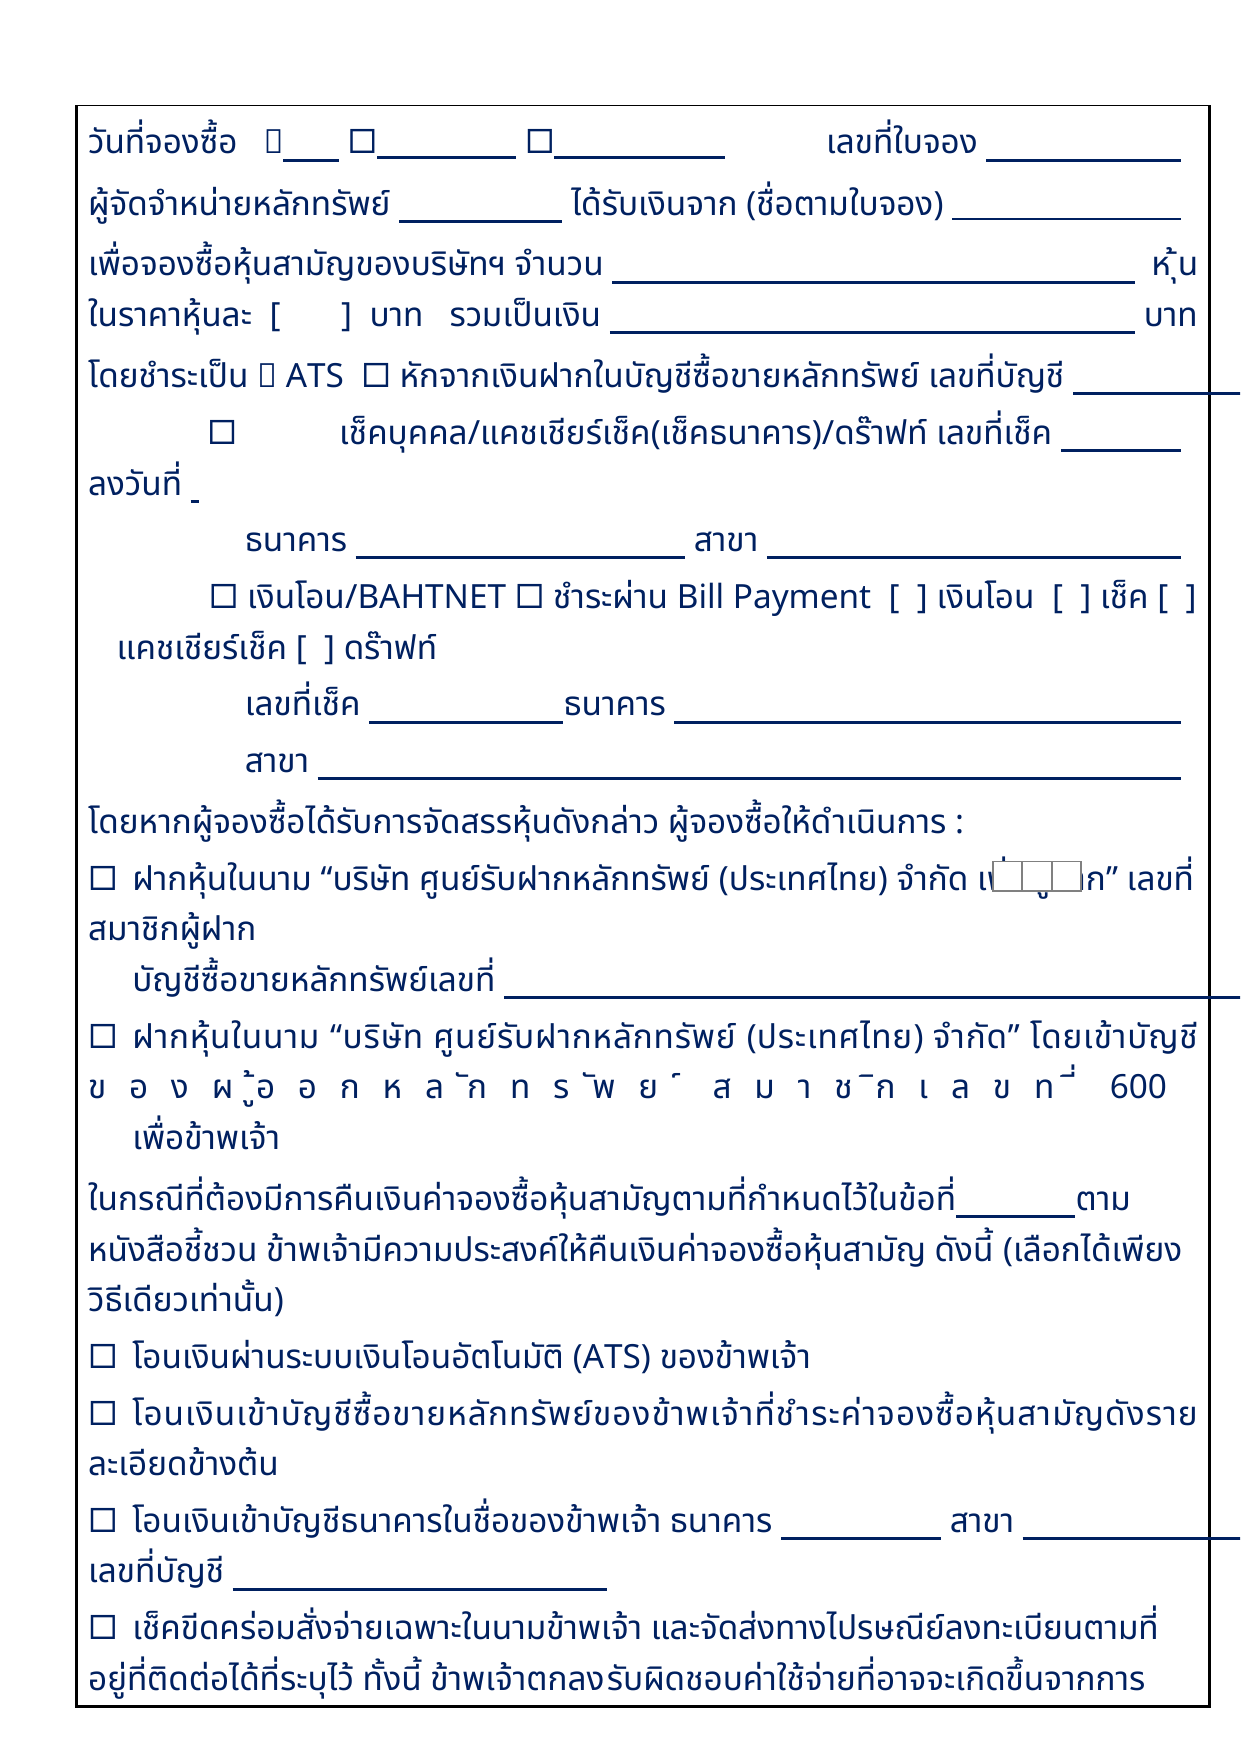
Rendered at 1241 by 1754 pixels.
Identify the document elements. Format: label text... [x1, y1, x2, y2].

table_cell วันที่จองซื้อ เลขที่ใบจอง ผู้จัดจำหน่ายหลักทรัพย์ ได้รับเงินจาก (ชื่อตามใบจอง) เพื่อจองซื้อหุ้นสามัญของบริษัทฯ จำนวน หุ้น ในราคาหุ้นละ [ ] บาท รวมเป็นเงิน บาท โดยชำระเป็น ATS หักจากเงินฝากในบัญชีซื้อขายหลักทรัพย์ เลขที่บัญชี เช็คบุคคล/แคชเชียร์เช็ค(เช็คธนาคาร)/ดร๊าฟท์ เลขที่เช็ค ลงวันที่ [78, 106, 1208, 510]
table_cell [78, 510, 1208, 1705]
